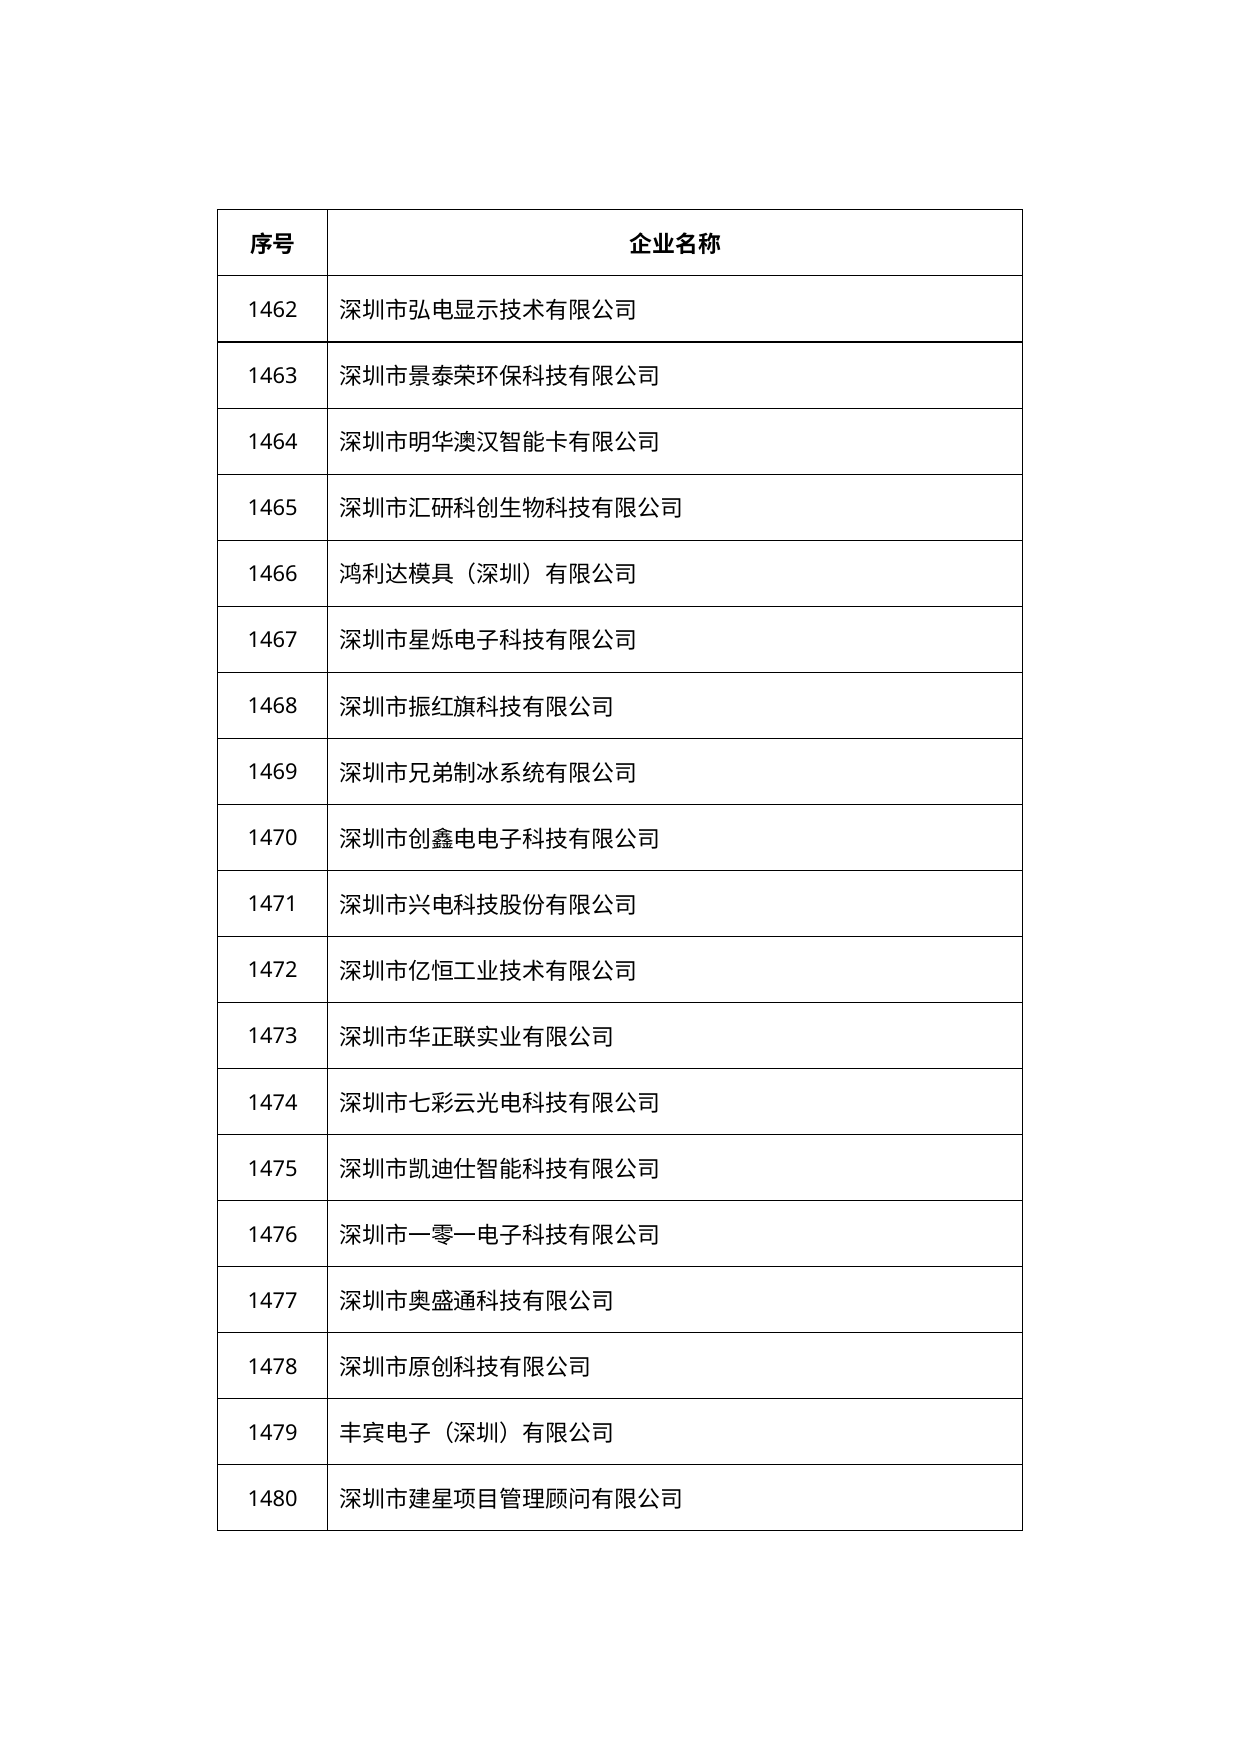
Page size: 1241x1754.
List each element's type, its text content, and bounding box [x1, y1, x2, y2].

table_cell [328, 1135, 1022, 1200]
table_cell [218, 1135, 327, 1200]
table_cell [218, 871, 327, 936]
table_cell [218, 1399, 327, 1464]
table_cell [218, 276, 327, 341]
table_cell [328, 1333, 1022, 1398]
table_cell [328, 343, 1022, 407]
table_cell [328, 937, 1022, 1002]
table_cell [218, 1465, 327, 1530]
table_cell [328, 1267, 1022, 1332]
table_header 企业名称 [328, 210, 1022, 275]
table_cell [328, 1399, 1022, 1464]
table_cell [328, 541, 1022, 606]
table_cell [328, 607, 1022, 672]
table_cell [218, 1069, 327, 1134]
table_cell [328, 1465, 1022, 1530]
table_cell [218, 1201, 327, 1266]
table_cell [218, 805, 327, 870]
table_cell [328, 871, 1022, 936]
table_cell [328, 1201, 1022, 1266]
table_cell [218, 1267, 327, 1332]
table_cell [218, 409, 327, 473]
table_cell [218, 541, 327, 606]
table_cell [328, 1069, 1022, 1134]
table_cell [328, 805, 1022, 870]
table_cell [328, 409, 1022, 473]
table_header 序号 [218, 210, 327, 275]
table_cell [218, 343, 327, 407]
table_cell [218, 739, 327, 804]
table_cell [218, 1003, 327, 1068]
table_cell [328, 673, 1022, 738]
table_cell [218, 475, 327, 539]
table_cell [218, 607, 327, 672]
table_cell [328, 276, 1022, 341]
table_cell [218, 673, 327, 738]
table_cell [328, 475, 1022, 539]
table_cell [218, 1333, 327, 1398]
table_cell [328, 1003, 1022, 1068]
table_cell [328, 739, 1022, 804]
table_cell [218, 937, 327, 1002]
